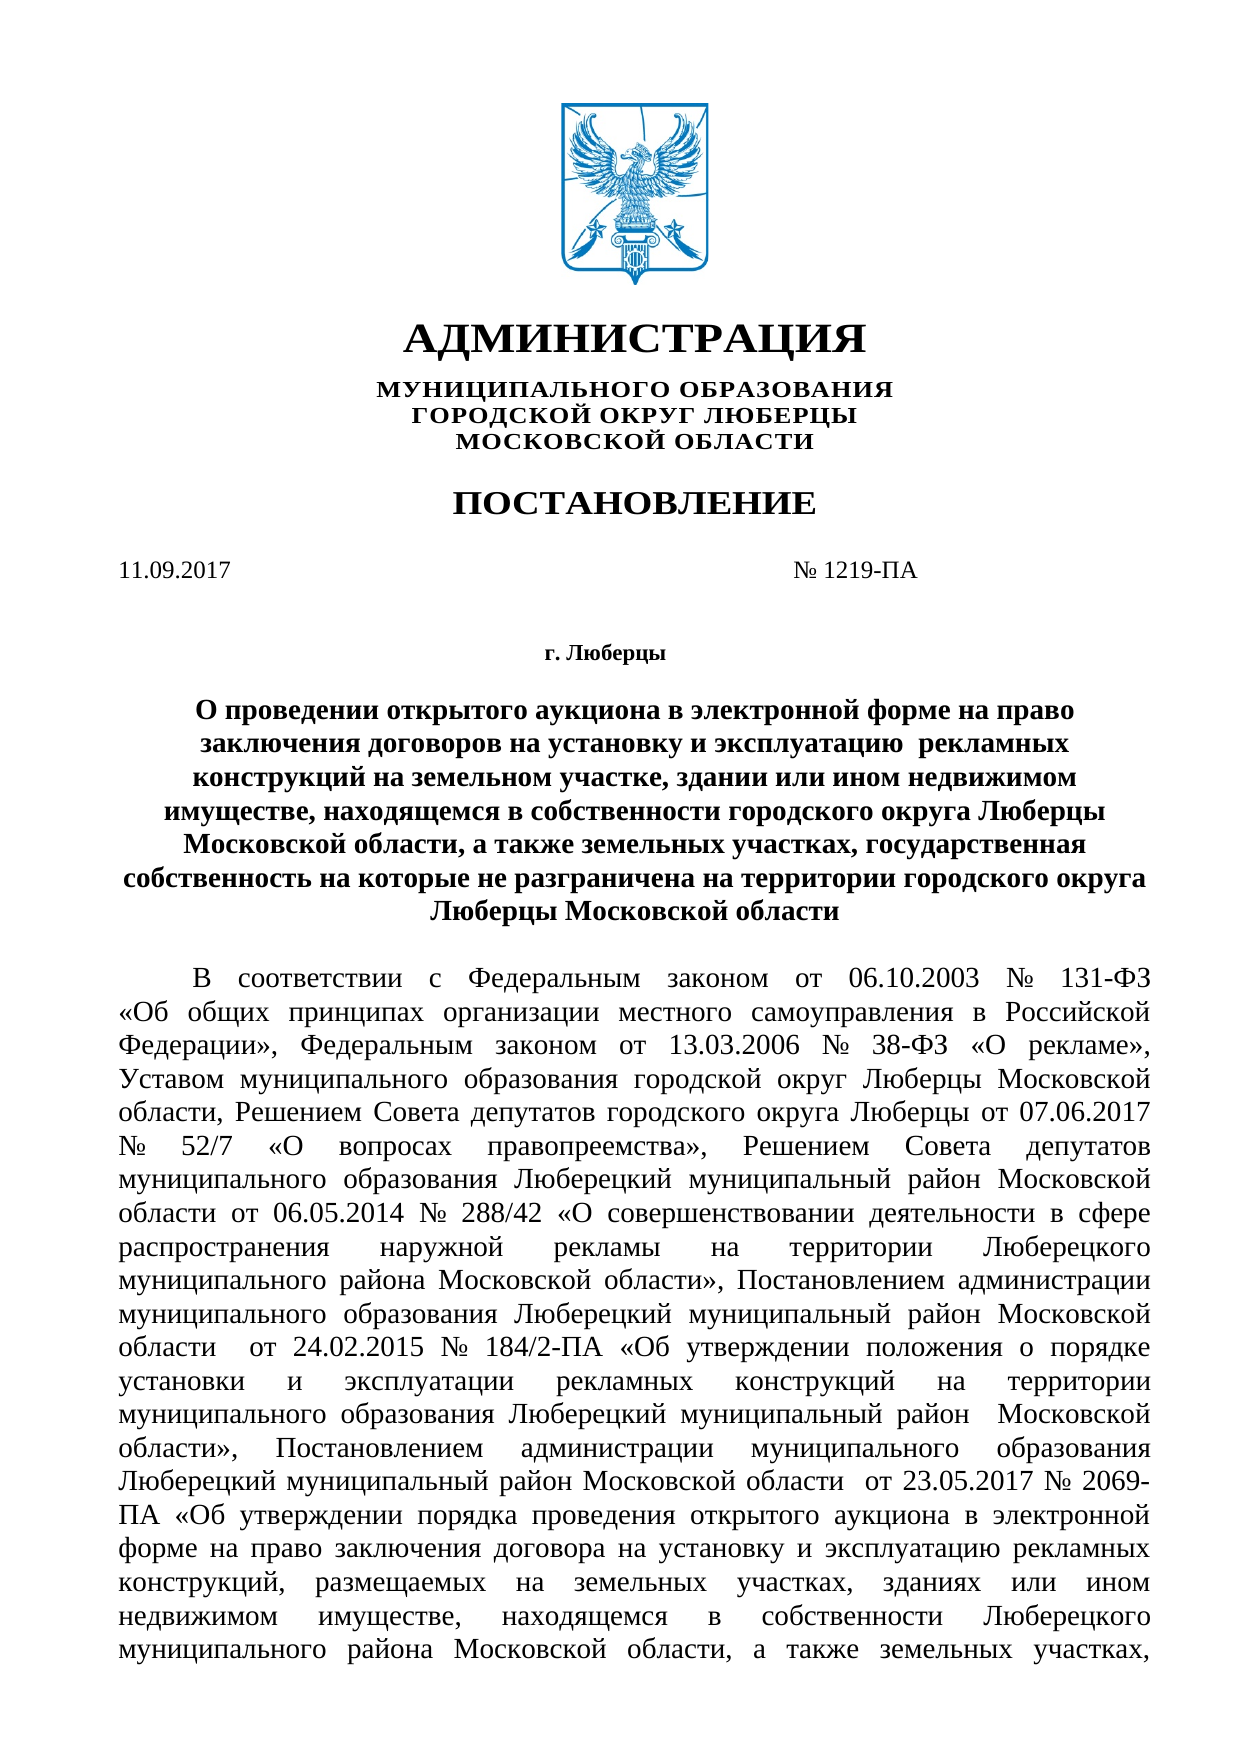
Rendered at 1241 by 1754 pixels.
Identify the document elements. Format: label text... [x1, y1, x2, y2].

text ПОСТАНОВЛЕНИЕ [0, 483, 1240, 522]
text АДМИНИСТРАЦИЯ [0, 313, 1240, 361]
text 11.09.2017 № 1219-ПА [118, 555, 1240, 584]
text г. Люберцы [59, 639, 1152, 666]
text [118, 960, 1152, 1665]
text О проведении открытого аукциона в электронной форме на право заключения договоров на установку и эксплуатацию рекламных конструкций на земельном участке, здании или ином недвижимом имуществе, находящемся в собственности городского округа Люберцы Московской области, а также земельных участках, государственная собственность на которые не разграничена на территории городского округа Люберцы Московской области [118, 692, 1152, 927]
picture [561, 103, 709, 285]
text МУНИЦИПАЛЬНОГО ОБРАЗОВАНИЯ [0, 376, 1240, 402]
text ГОРОДСКОЙ ОКРУГ ЛЮБЕРЦЫ МОСКОВСКОЙ ОБЛАСТИ [0, 402, 1240, 455]
